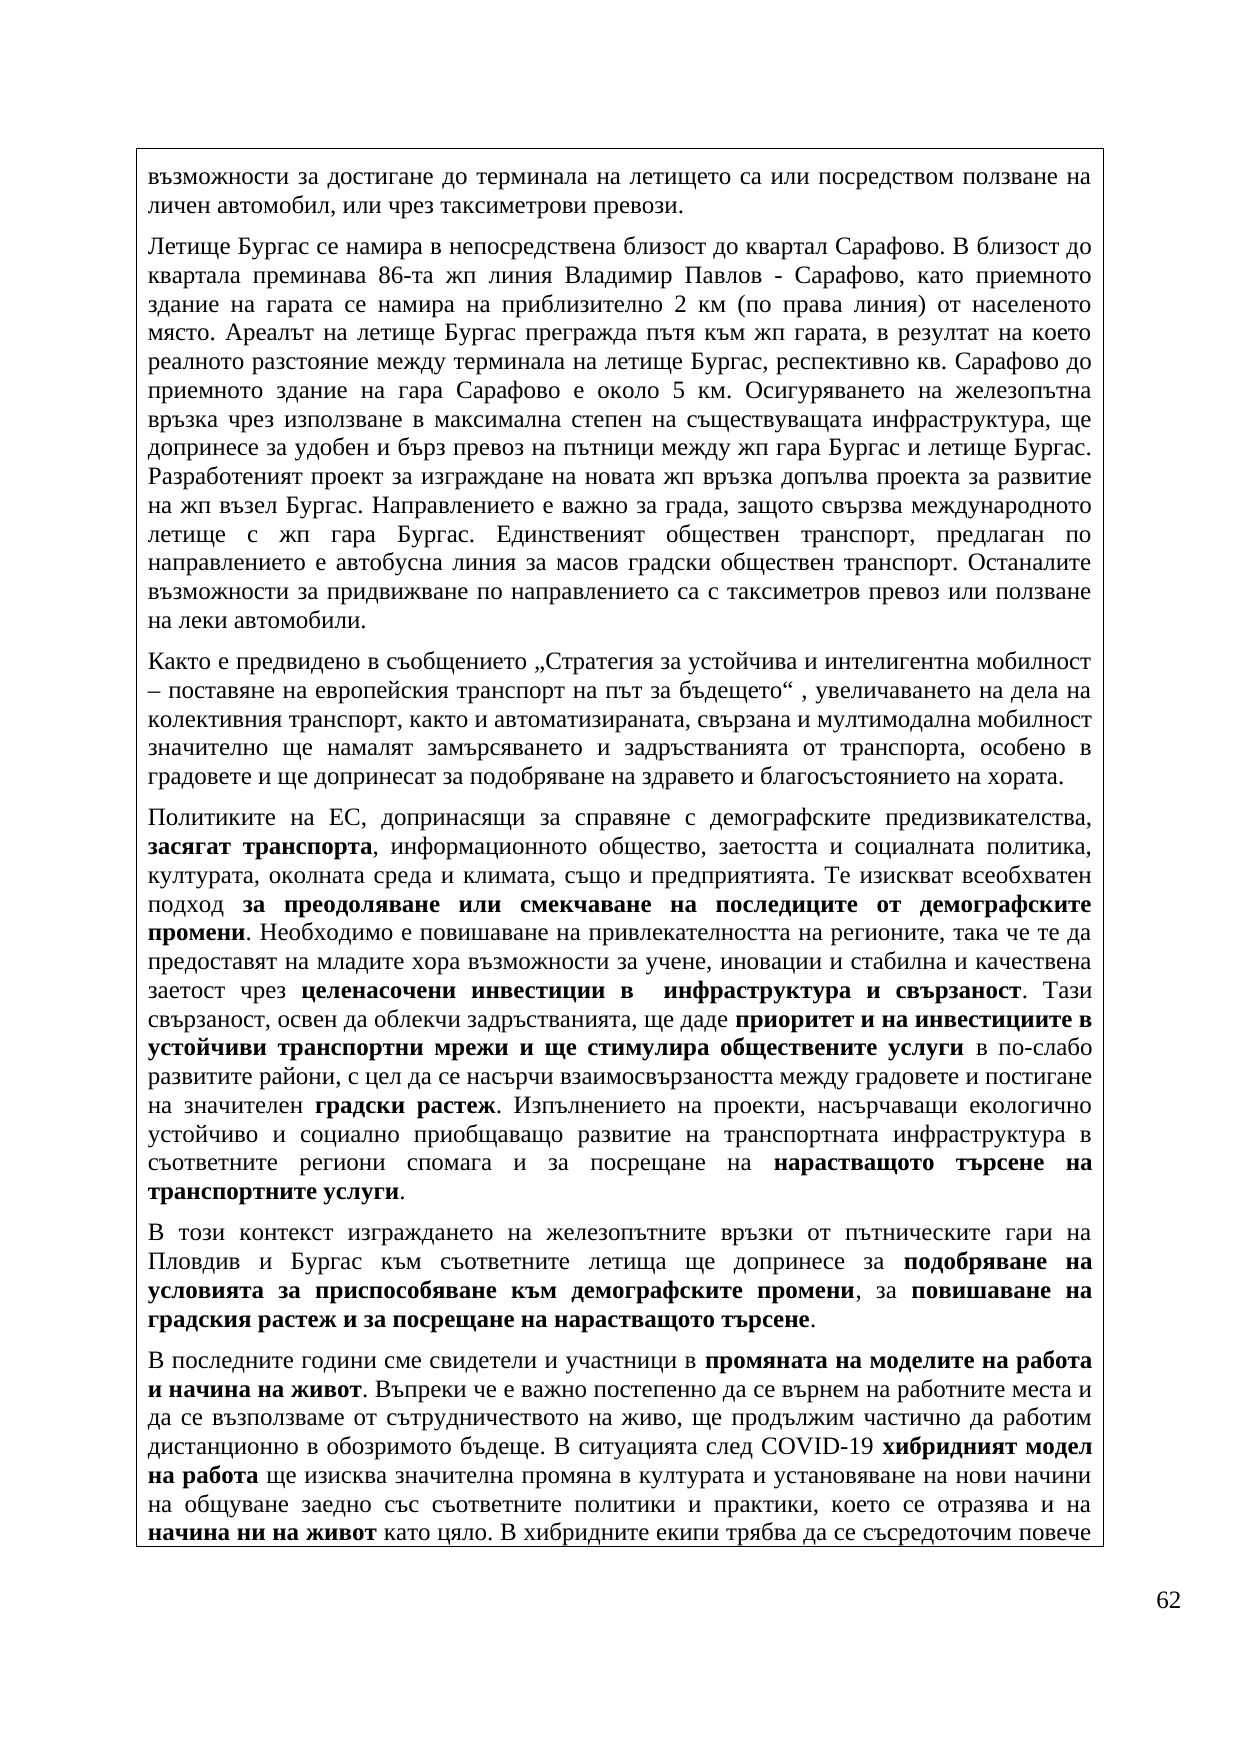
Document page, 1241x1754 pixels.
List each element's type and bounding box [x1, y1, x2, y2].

table_header [137, 149, 1103, 1546]
